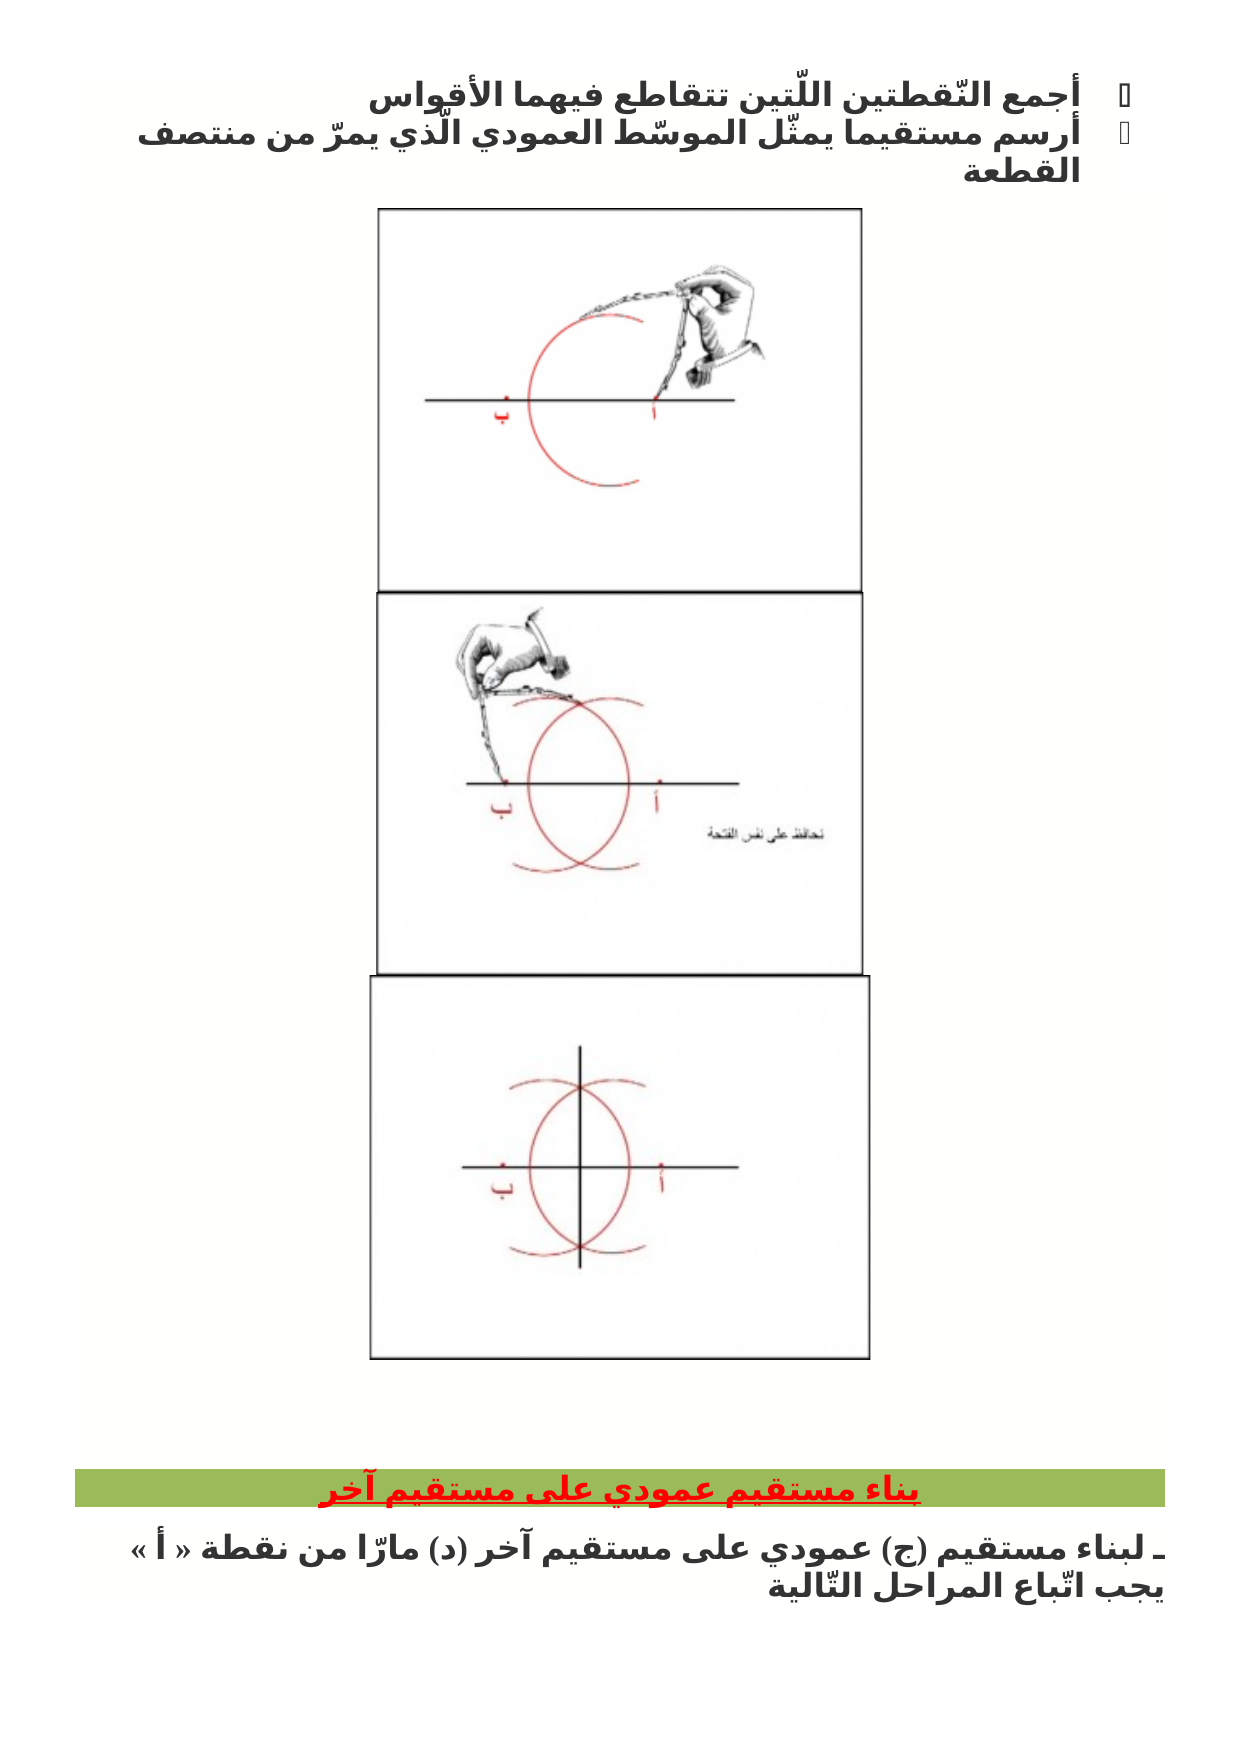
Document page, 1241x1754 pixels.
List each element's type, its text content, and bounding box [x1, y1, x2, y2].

text بناء مستقيم عمودي على مستقيم آخر [75, 1469, 1165, 1507]
list أجمع النّقطتين اللّتين تتقاطع فيهما الأقواس [75, 75, 1119, 113]
list أرسم مستقيما يمثّل الموسّط العمودي الّذي يمرّ من منتصف القطعة [75, 113, 1119, 190]
text ـ لبناء مستقيم (ج) عمودي على مستقيم آخر (د) مارّا من نقطة « أ » يجب اتّباع المراحل التّالية [75, 1528, 1165, 1605]
picture [369, 208, 871, 1360]
